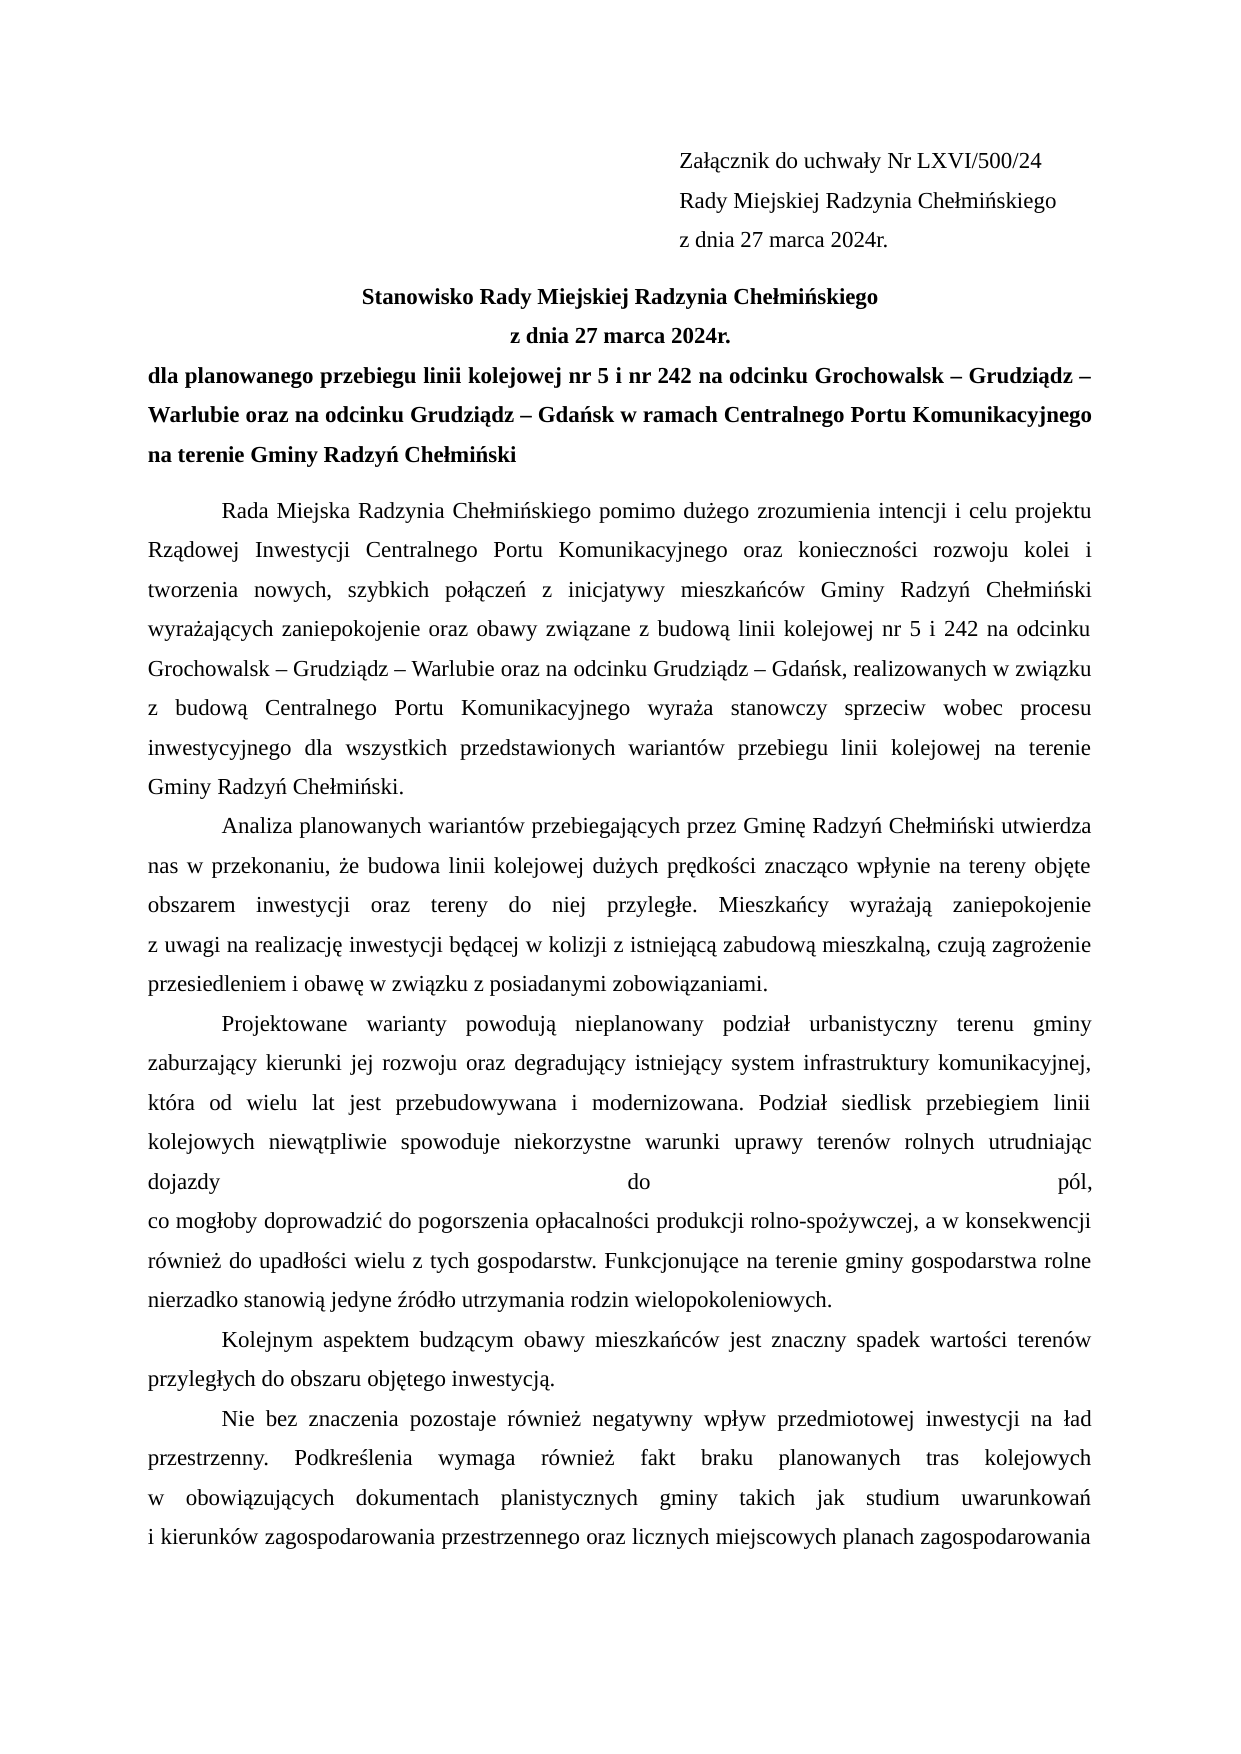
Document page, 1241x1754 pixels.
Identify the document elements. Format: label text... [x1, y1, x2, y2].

text Projektowane warianty powodują nieplanowany podział urbanistyczny terenu gminy zaburzający kierunki jej rozwoju oraz degradujący istniejący system infrastruktury komunikacyjnej, która od wielu lat jest przebudowywana i modernizowana. Podział siedlisk przebiegiem linii kolejowych niewątpliwie spowoduje niekorzystne warunki uprawy terenów rolnych utrudniając dojazdy do pól, co mogłoby doprowadzić do pogorszenia opłacalności produkcji rolno-spożywczej, a w konsekwencji również do upadłości wielu z tych gospodarstw. Funkcjonujące na terenie gminy gospodarstwa rolne nierzadko stanowią jedyne źródło utrzymania rodzin wielopokoleniowych. [148, 1010, 1093, 1313]
text z dnia 27 marca 2024r. [679, 227, 1093, 253]
text Rada Miejska Radzynia Chełmińskiego pomimo dużego zrozumienia intencji i celu projektu Rządowej Inwestycji Centralnego Portu Komunikacyjnego oraz konieczności rozwoju kolei i tworzenia nowych, szybkich połączeń z inicjatywy mieszkańców Gminy Radzyń Chełmiński wyrażających zaniepokojenie oraz obawy związane z budową linii kolejowej nr 5 i 242 na odcinku Grochowalsk – Grudziądz – Warlubie oraz na odcinku Grudziądz – Gdańsk, realizowanych w związku z budową Centralnego Portu Komunikacyjnego wyraża stanowczy sprzeciw wobec procesu inwestycyjnego dla wszystkich przedstawionych wariantów przebiegu linii kolejowej na terenie Gminy Radzyń Chełmiński. [148, 497, 1093, 799]
text Kolejnym aspektem budzącym obawy mieszkańców jest znaczny spadek wartości terenów przyległych do obszaru objętego inwestycją. [148, 1326, 1093, 1392]
text Analiza planowanych wariantów przebiegających przez Gminę Radzyń Chełmiński utwierdza nas w przekonaniu, że budowa linii kolejowej dużych prędkości znacząco wpłynie na tereny objęte obszarem inwestycji oraz tereny do niej przyległe. Mieszkańcy wyrażają zaniepokojenie z uwagi na realizację inwestycji będącej w kolizji z istniejącą zabudową mieszkalną, czują zagrożenie przesiedleniem i obawę w związku z posiadanymi zobowiązaniami. [148, 813, 1093, 997]
text Załącznik do uchwały Nr LXVI/500/24 [679, 148, 1093, 174]
text Stanowisko Rady Miejskiej Radzynia Chełmińskiego [148, 283, 1093, 309]
text z dnia 27 marca 2024r. [148, 322, 1093, 348]
text Rady Miejskiej Radzynia Chełmińskiego [679, 187, 1093, 213]
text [148, 1405, 1093, 1549]
text dla planowanego przebiegu linii kolejowej nr 5 i nr 242 na odcinku Grochowalsk – Grudziądz – Warlubie oraz na odcinku Grudziądz – Gdańsk w ramach Centralnego Portu Komunikacyjnego na terenie Gminy Radzyń Chełmiński [148, 362, 1093, 467]
